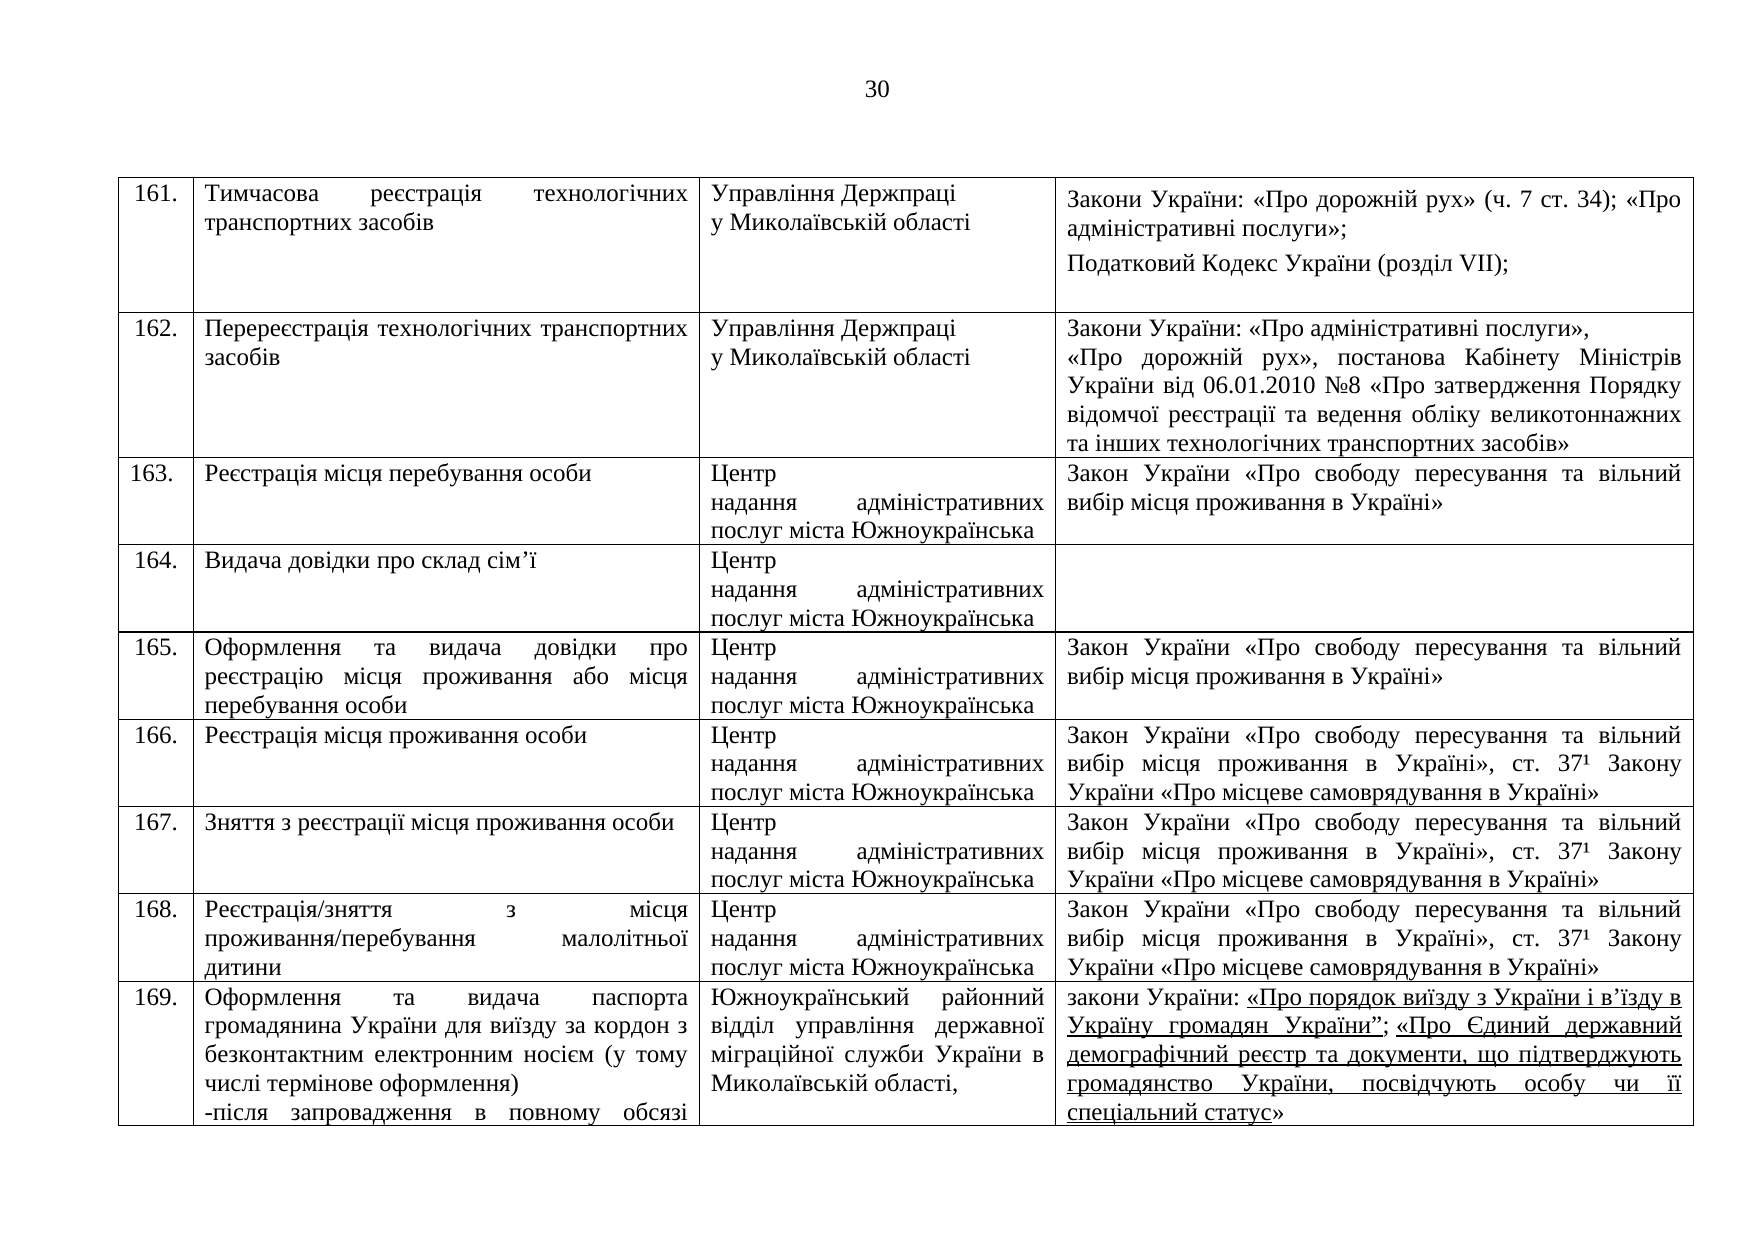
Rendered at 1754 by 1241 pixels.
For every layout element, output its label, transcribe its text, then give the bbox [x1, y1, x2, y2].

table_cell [700, 178, 1055, 312]
table_cell 165. [119, 633, 193, 719]
table_cell [1056, 545, 1693, 631]
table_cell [194, 982, 699, 1125]
table_cell Зняття з реєстрації місця проживання особи [194, 807, 699, 893]
table_cell Закони України: «Про дорожній рух» (ч. 7 ст. 34); «Про адміністративні послуги»; Податковий Кодекс України (розділ VII); [1056, 178, 1693, 312]
table_cell Центр надання адміністративних послуг міста Южноукраїнська [700, 720, 1055, 806]
table_cell Перереєстрація технологічних транспортних засобів [194, 313, 699, 457]
table_cell 166. [119, 720, 193, 806]
table_cell 167. [119, 807, 193, 893]
table_cell Закон України «Про свободу пересування та вільний вибір місця проживання в Україні», ст. 37¹ Закону України «Про місцеве самоврядування в Україні» [1056, 894, 1693, 981]
table_cell Закон України «Про свободу пересування та вільний вибір місця проживання в Україні», ст. 37¹ Закону України «Про місцеве самоврядування в Україні» [1056, 720, 1693, 806]
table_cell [700, 982, 1055, 1125]
table_cell Закон України «Про свободу пересування та вільний вибір місця проживання в Україні», ст. 37¹ Закону України «Про місцеве самоврядування в Україні» [1056, 807, 1693, 893]
table_cell 169. [119, 982, 193, 1125]
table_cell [1056, 982, 1693, 1125]
table_cell Центр надання адміністративних послуг міста Южноукраїнська [700, 807, 1055, 893]
table_cell 168. [119, 894, 193, 981]
table_cell Видача довідки про склад сім’ї [194, 545, 699, 631]
table_cell Реєстрація місця проживання особи [194, 720, 699, 806]
table_cell Управління Держпраці у Миколаївській області [700, 313, 1055, 457]
table_cell 163. [119, 458, 193, 544]
table_cell Тимчасова реєстрація технологічних транспортних засобів [194, 178, 699, 312]
table_cell Центр надання адміністративних послуг міста Южноукраїнська [700, 545, 1055, 631]
table_cell Центр надання адміністративних послуг міста Южноукраїнська [700, 894, 1055, 981]
table_cell Закон України «Про свободу пересування та вільний вибір місця проживання в Україні» [1056, 458, 1693, 544]
table_cell Реєстрація місця перебування особи [194, 458, 699, 544]
table_cell 164. [119, 545, 193, 631]
table_cell 161. [119, 178, 193, 312]
table_cell Оформлення та видача довідки про реєстрацію місця проживання або місця перебування особи [194, 633, 699, 719]
table_cell Центр надання адміністративних послуг міста Южноукраїнська [700, 633, 1055, 719]
table_cell Центр надання адміністративних послуг міста Южноукраїнська [700, 458, 1055, 544]
table_cell 162. [119, 313, 193, 457]
table_cell Закон України «Про свободу пересування та вільний вибір місця проживання в Україні» [1056, 633, 1693, 719]
table_cell Реєстрація/зняття з місця проживання/перебування малолітньої дитини [194, 894, 699, 981]
